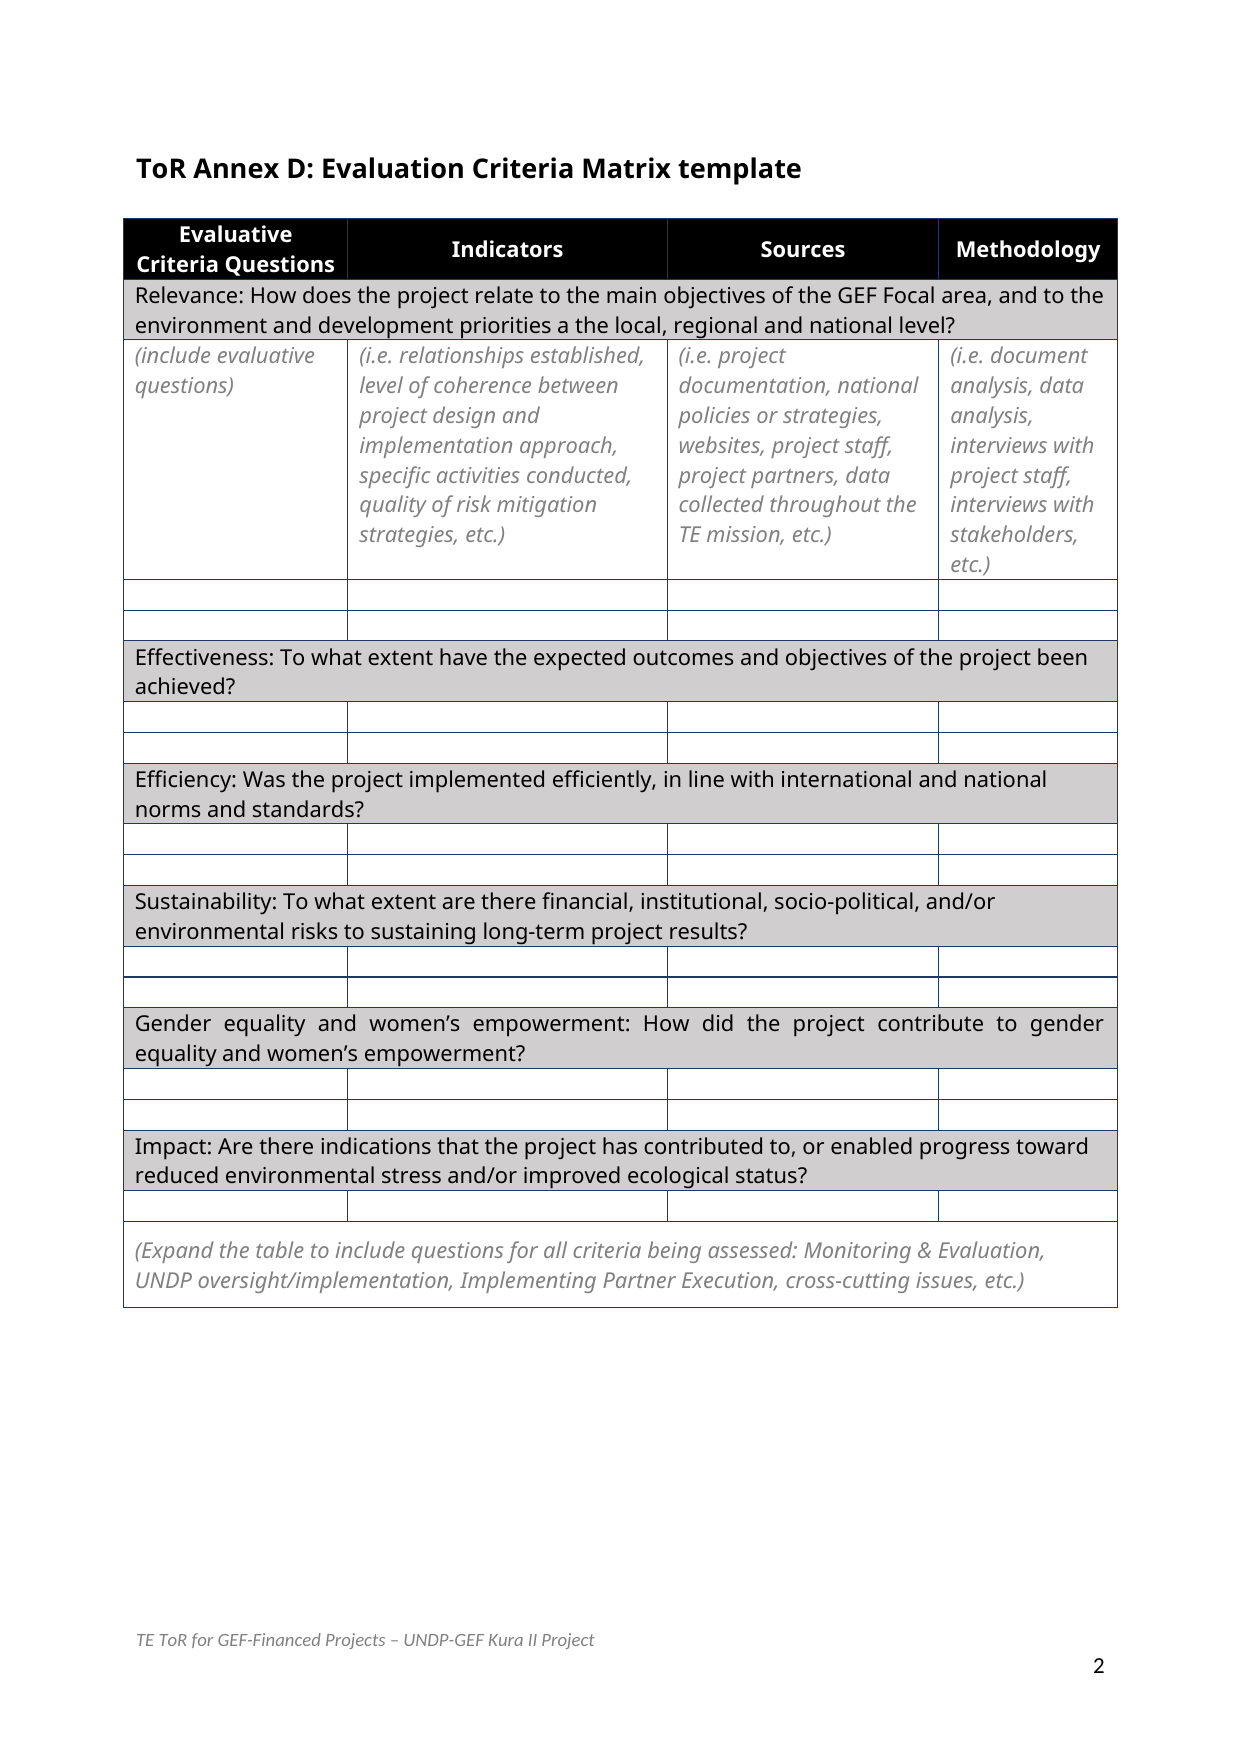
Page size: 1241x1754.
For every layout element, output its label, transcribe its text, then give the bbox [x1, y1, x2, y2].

table_cell [124, 1100, 347, 1129]
table_cell [348, 978, 667, 1007]
table_cell (i.e. document analysis, data analysis, interviews with project staff, interviews with stakeholders, etc.) [939, 340, 1117, 579]
table_cell [348, 1100, 667, 1129]
table_cell (i.e. project documentation, national policies or strategies, websites, project staff, project partners, data collected throughout the TE mission, etc.) [668, 340, 938, 579]
table_header Methodology [939, 219, 1117, 279]
table_cell [124, 580, 347, 609]
text ToR Annex D: Evaluation Criteria Matrix template [136, 150, 1104, 187]
table_cell [939, 702, 1117, 732]
table_cell Relevance: How does the project relate to the main objectives of the GEF Focal area, and to the environment and development priorities a the local, regional and national level? [124, 280, 1117, 339]
table_cell [348, 947, 667, 976]
table_cell [348, 580, 667, 609]
table_cell [939, 855, 1117, 885]
table_cell [124, 1069, 347, 1099]
table_header Evaluative Criteria Questions [124, 219, 347, 279]
table_cell [124, 824, 347, 854]
table_cell [939, 580, 1117, 609]
table_cell [668, 611, 938, 640]
table_cell [348, 611, 667, 640]
table_cell [124, 947, 347, 976]
table_cell [348, 702, 667, 732]
table_cell [668, 947, 938, 976]
table_cell [668, 1100, 938, 1129]
table_cell (include evaluative questions) [124, 340, 347, 579]
table_cell [124, 611, 347, 640]
table_cell (Expand the table to include questions for all criteria being assessed: Monitoring & Evaluation, UNDP oversight/implementation, Implementing Partner Execution, cross-cutting issues, etc.) [124, 1222, 1117, 1307]
table_cell [348, 824, 667, 854]
table_cell [939, 824, 1117, 854]
table_cell [668, 824, 938, 854]
table_cell [348, 1069, 667, 1099]
table_cell [668, 978, 938, 1007]
table_cell [939, 947, 1117, 976]
table_cell [124, 978, 347, 1007]
table_cell [348, 1191, 667, 1221]
table_cell [668, 855, 938, 885]
table_cell [124, 733, 347, 763]
table_cell [939, 978, 1117, 1007]
table_cell Efficiency: Was the project implemented efficiently, in line with international and national norms and standards? [124, 764, 1117, 823]
table_cell [124, 855, 347, 885]
table_header Sources [668, 219, 938, 279]
table_cell [668, 580, 938, 609]
table_cell [668, 733, 938, 763]
table_cell Effectiveness: To what extent have the expected outcomes and objectives of the project been achieved? [124, 641, 1117, 701]
table_cell [939, 1100, 1117, 1129]
table_cell [124, 1191, 347, 1221]
table_cell [668, 1191, 938, 1221]
table_cell [939, 1069, 1117, 1099]
table_cell [939, 611, 1117, 640]
table_cell (i.e. relationships established, level of coherence between project design and implementation approach, specific activities conducted, quality of risk mitigation strategies, etc.) [348, 340, 667, 579]
table_cell Gender equality and women’s empowerment: How did the project contribute to gender equality and women’s empowerment? [124, 1008, 1117, 1068]
table_cell Impact: Are there indications that the project has contributed to, or enabled progress toward reduced environmental stress and/or improved ecological status? [124, 1131, 1117, 1190]
table_cell [124, 702, 347, 732]
table_cell [668, 1069, 938, 1099]
table_cell [939, 1191, 1117, 1221]
table_cell [668, 702, 938, 732]
table_cell [939, 733, 1117, 763]
table_cell [348, 855, 667, 885]
table_cell Sustainability: To what extent are there financial, institutional, socio-political, and/or environmental risks to sustaining long-term project results? [124, 886, 1117, 946]
table_header Indicators [348, 219, 667, 279]
table_cell [348, 733, 667, 763]
